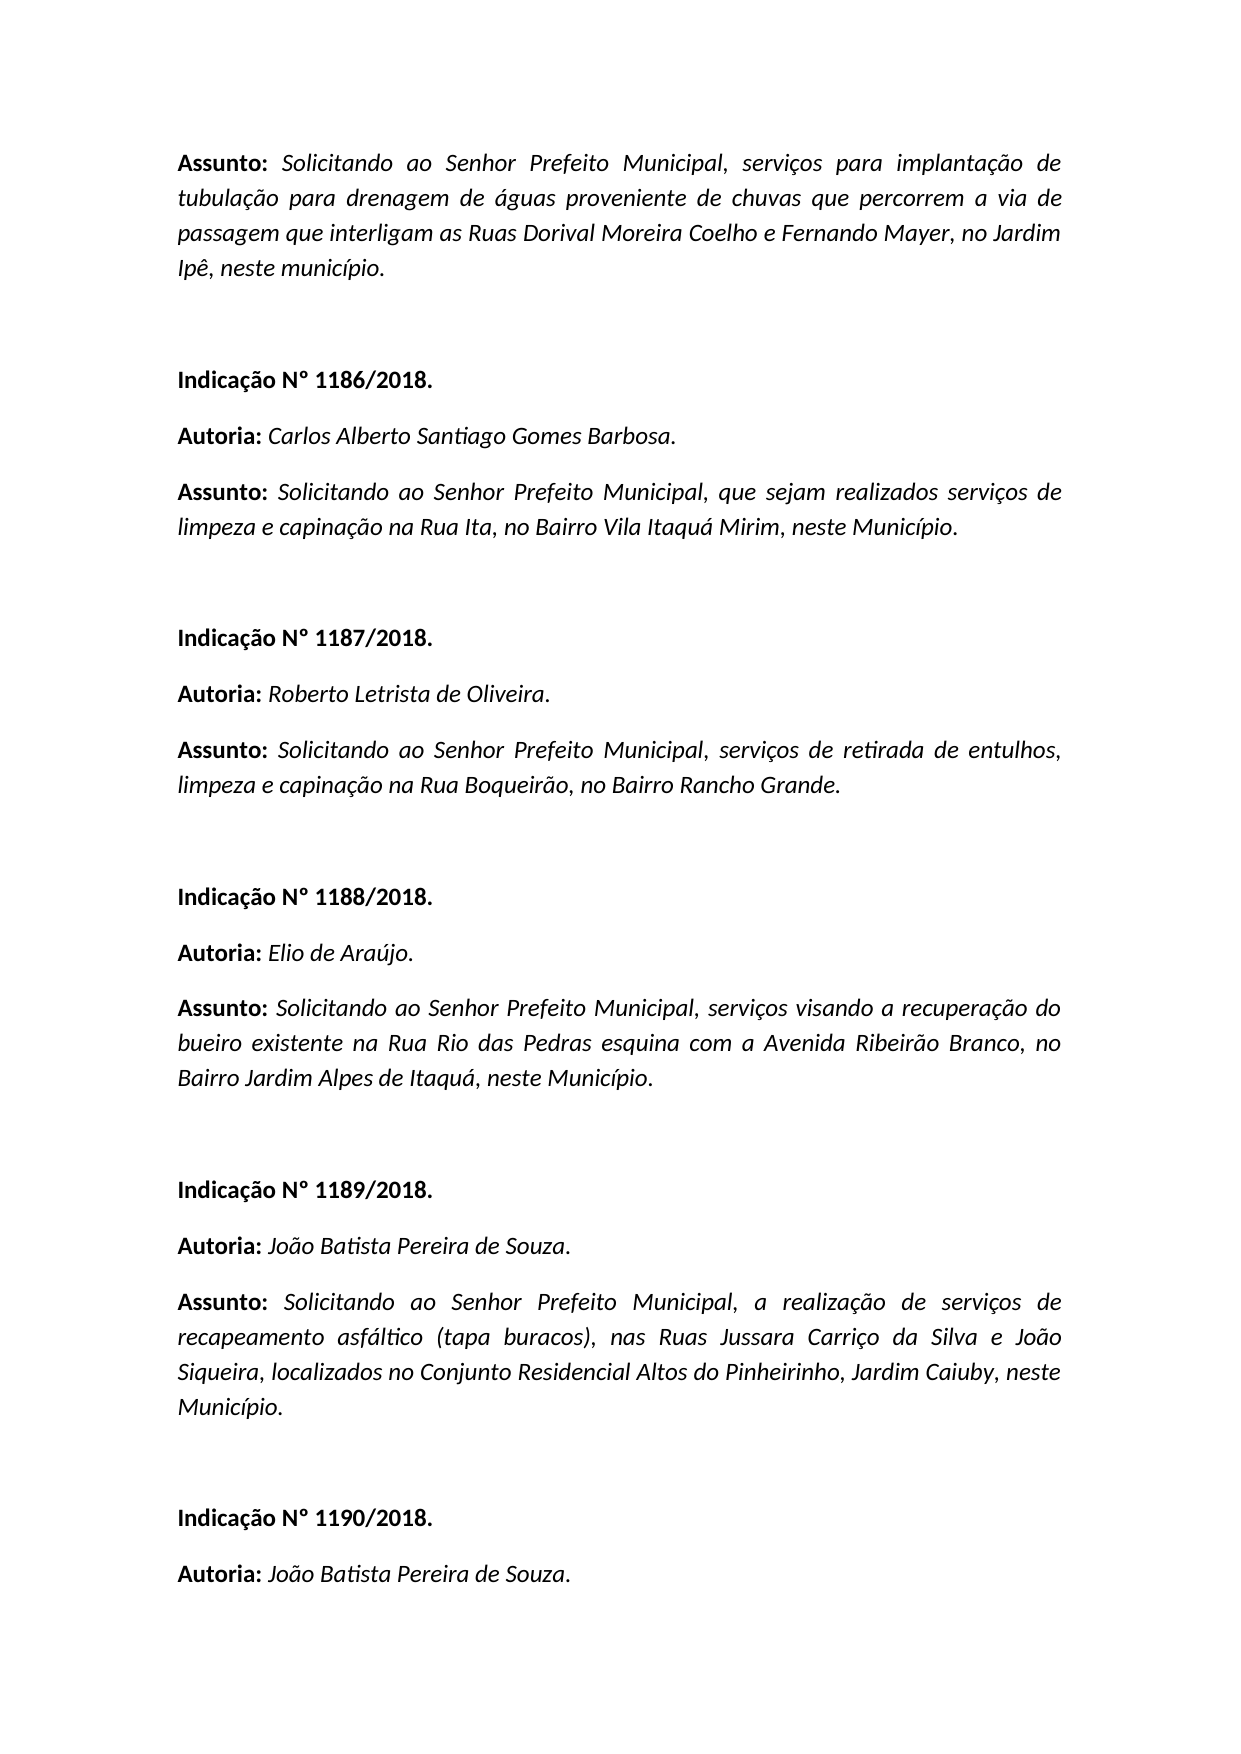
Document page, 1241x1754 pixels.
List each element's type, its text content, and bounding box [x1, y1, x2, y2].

text Indicação Nº 1190/2018. [177, 1503, 1063, 1533]
text Autoria: João Batista Pereira de Souza. [177, 1230, 1063, 1261]
text Assunto: Solicitando ao Senhor Prefeito Municipal, que sejam realizados serviços de limpeza e capinação na Rua Ita, no Bairro Vila Itaquá Mirim, neste Município. [177, 476, 1063, 541]
text Assunto: Solicitando ao Senhor Prefeito Municipal, serviços para implantação de tubulação para drenagem de águas proveniente de chuvas que percorrem a via de passagem que interligam as Ruas Dorival Moreira Coelho e Fernando Mayer, no Jardim Ipê, neste município. [177, 148, 1063, 283]
text Assunto: Solicitando ao Senhor Prefeito Municipal, serviços visando a recuperação do bueiro existente na Rua Rio das Pedras esquina com a Avenida Ribeirão Branco, no Bairro Jardim Alpes de Itaquá, neste Município. [177, 993, 1063, 1093]
text Autoria: Carlos Alberto Santiago Gomes Barbosa. [177, 420, 1063, 451]
text Indicação Nº 1187/2018. [177, 623, 1063, 653]
text Indicação Nº 1189/2018. [177, 1174, 1063, 1205]
text Indicação Nº 1186/2018. [177, 364, 1063, 395]
text Autoria: Elio de Araújo. [177, 937, 1063, 967]
text Indicação Nº 1188/2018. [177, 881, 1063, 911]
text Autoria: Roberto Letrista de Oliveira. [177, 678, 1063, 709]
text Assunto: Solicitando ao Senhor Prefeito Municipal, serviços de retirada de entulhos, limpeza e capinação na Rua Boqueirão, no Bairro Rancho Grande. [177, 734, 1063, 800]
text Autoria: João Batista Pereira de Souza. [177, 1558, 1063, 1589]
text Assunto: Solicitando ao Senhor Prefeito Municipal, a realização de serviços de recapeamento asfáltico (tapa buracos), nas Ruas Jussara Carriço da Silva e João Siqueira, localizados no Conjunto Residencial Altos do Pinheirinho, Jardim Caiuby, neste Município. [177, 1286, 1063, 1421]
